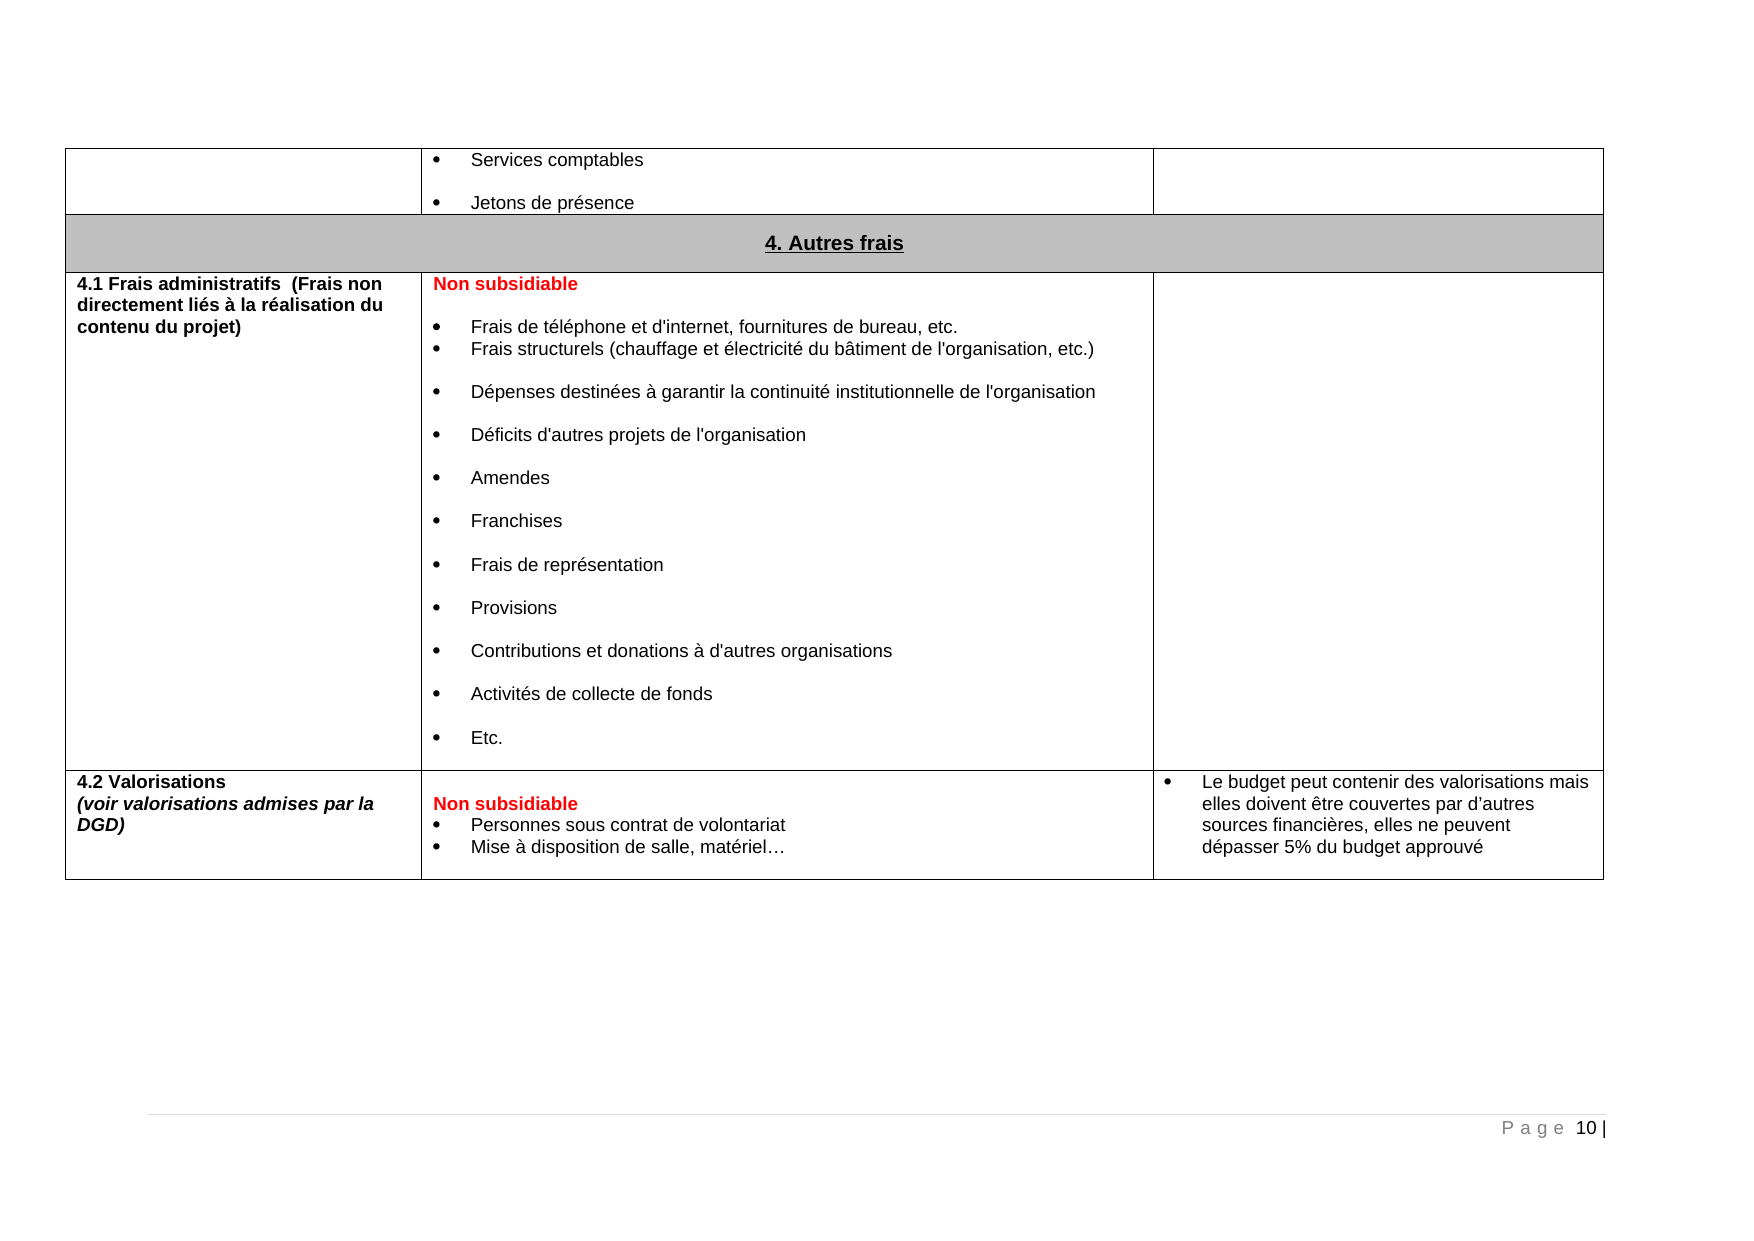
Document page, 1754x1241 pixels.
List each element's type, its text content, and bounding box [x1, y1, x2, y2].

table_cell 4.1 Frais administratifs (Frais non directement liés à la réalisation du contenu du projet) [66, 273, 421, 770]
table_cell Le budget peut contenir des valorisations mais elles doivent être couvertes par d’autres sources financières, elles ne peuvent dépasser 5% du budget approuvé [1154, 771, 1603, 879]
table_cell Non subsidiable Personnes sous contrat de volontariat Mise à disposition de salle, matériel… [422, 771, 1153, 879]
table_cell [1154, 273, 1603, 770]
table_cell Non subsidiable Frais de téléphone et d'internet, fournitures de bureau, etc. Frais structurels (chauffage et électricité du bâtiment de l'organisation, etc.) Dépenses destinées à garantir la continuité institutionnelle de l'organisation Déficits d'autres projets de l'organisation Amendes Franchises Frais de représentation Provisions Contributions et donations à d'autres organisations Activités de collecte de fonds Etc. [422, 273, 1153, 770]
table_cell 4.2 Valorisations (voir valorisations admises par la DGD) [66, 771, 421, 879]
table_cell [66, 149, 421, 213]
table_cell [1154, 149, 1603, 213]
table_cell 4. Autres frais [66, 215, 1603, 272]
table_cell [422, 149, 1153, 213]
